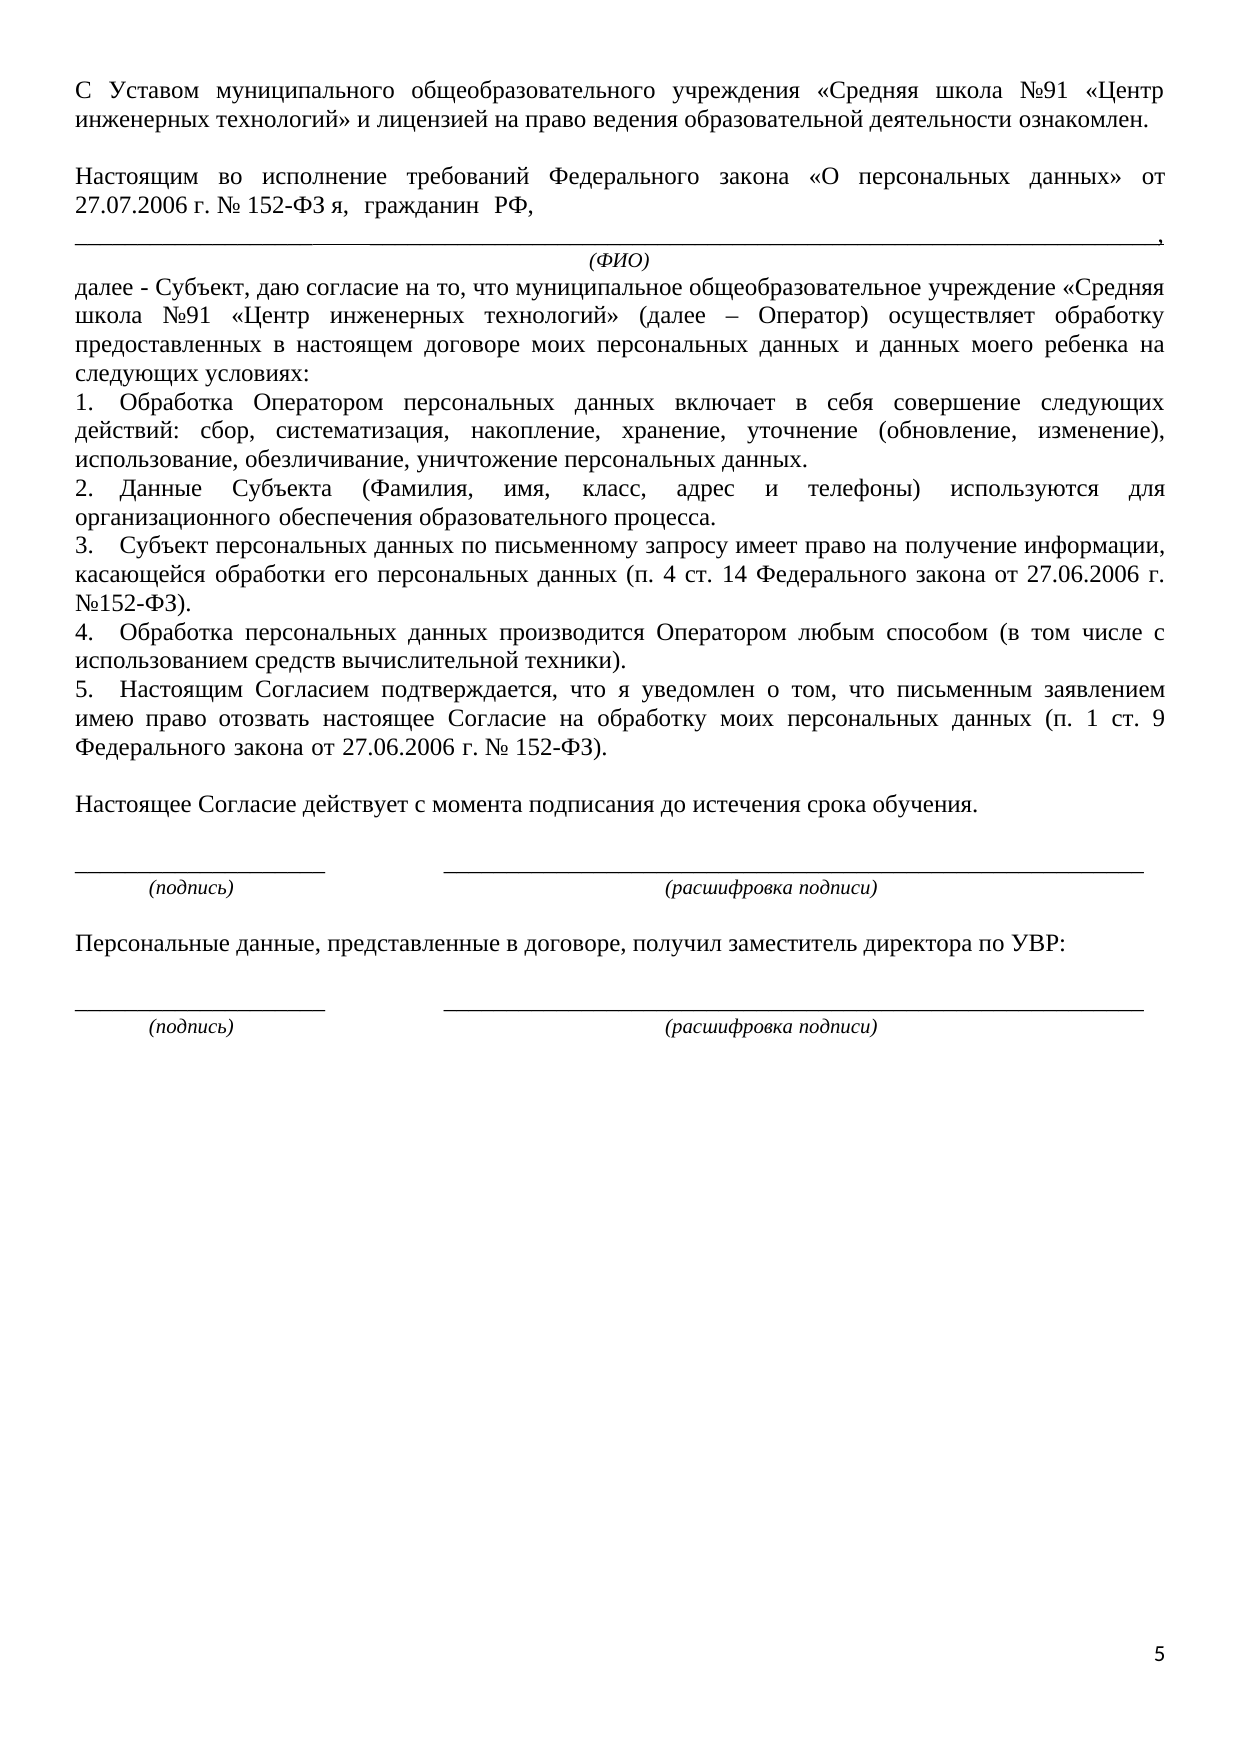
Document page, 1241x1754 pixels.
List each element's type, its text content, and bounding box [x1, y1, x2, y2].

list Субъект персональных данных по письменному запросу имеет право на получение информации, касающейся обработки его персональных данных (п. 4 ст. 14 Федерального закона от 27.06.2006 г. №152-ФЗ). [75, 530, 1165, 617]
list Обработка персональных данных производится Оператором любым способом (в том числе с использованием средств вычислительной техники). [75, 617, 1165, 674]
text ___________________ _______________________________________________________________, [75, 219, 1165, 247]
list ____________________ ________________________________________________________ [75, 847, 1165, 875]
list ____________________ ________________________________________________________ [75, 986, 1165, 1014]
text (подпись) (расшифровка подписи) [75, 1014, 1165, 1038]
list Обработка Оператором персональных данных включает в себя совершение следующих действий: сбор, систематизация, накопление, хранение, уточнение (обновление, изменение), использование, обезличивание, уничтожение персональных данных. [75, 387, 1165, 473]
list Настоящим Согласием подтверждается, что я уведомлен о том, что письменным заявлением имею право отозвать настоящее Согласие на обработку моих персональных данных (п. 1 ст. 9 Федерального закона от 27.06.2006 г. № 152-ФЗ). [75, 674, 1165, 760]
text С Уставом муниципального общеобразовательного учреждения «Средняя школа №91 «Центр инженерных технологий» и лицензией на право ведения образовательной деятельности ознакомлен. [75, 75, 1165, 132]
text (подпись) (расшифровка подписи) [75, 875, 1165, 899]
text Настоящим во исполнение требований Федерального закона «О персональных данных» от 27.07.2006 г. № 152-ФЗ я, гражданин РФ, [75, 161, 1165, 219]
list Настоящее Согласие действует с момента подписания до истечения срока обучения. [75, 789, 1165, 818]
text Персональные данные, представленные в договоре, получил заместитель директора по УВР: [75, 928, 1165, 957]
list Данные Субъекта (Фамилия, имя, класс, адрес и телефоны) используются для организационного обеспечения образовательного процесса. [75, 473, 1165, 530]
text (ФИО) [75, 247, 1165, 272]
text далее - Субъект, даю согласие на то, что муниципальное общеобразовательное учреждение «Средняя школа №91 «Центр инженерных технологий» (далее – Оператор) осуществляет обработку предоставленных в настоящем договоре моих персональных данных и данных моего ребенка на следующих условиях: [75, 272, 1165, 387]
